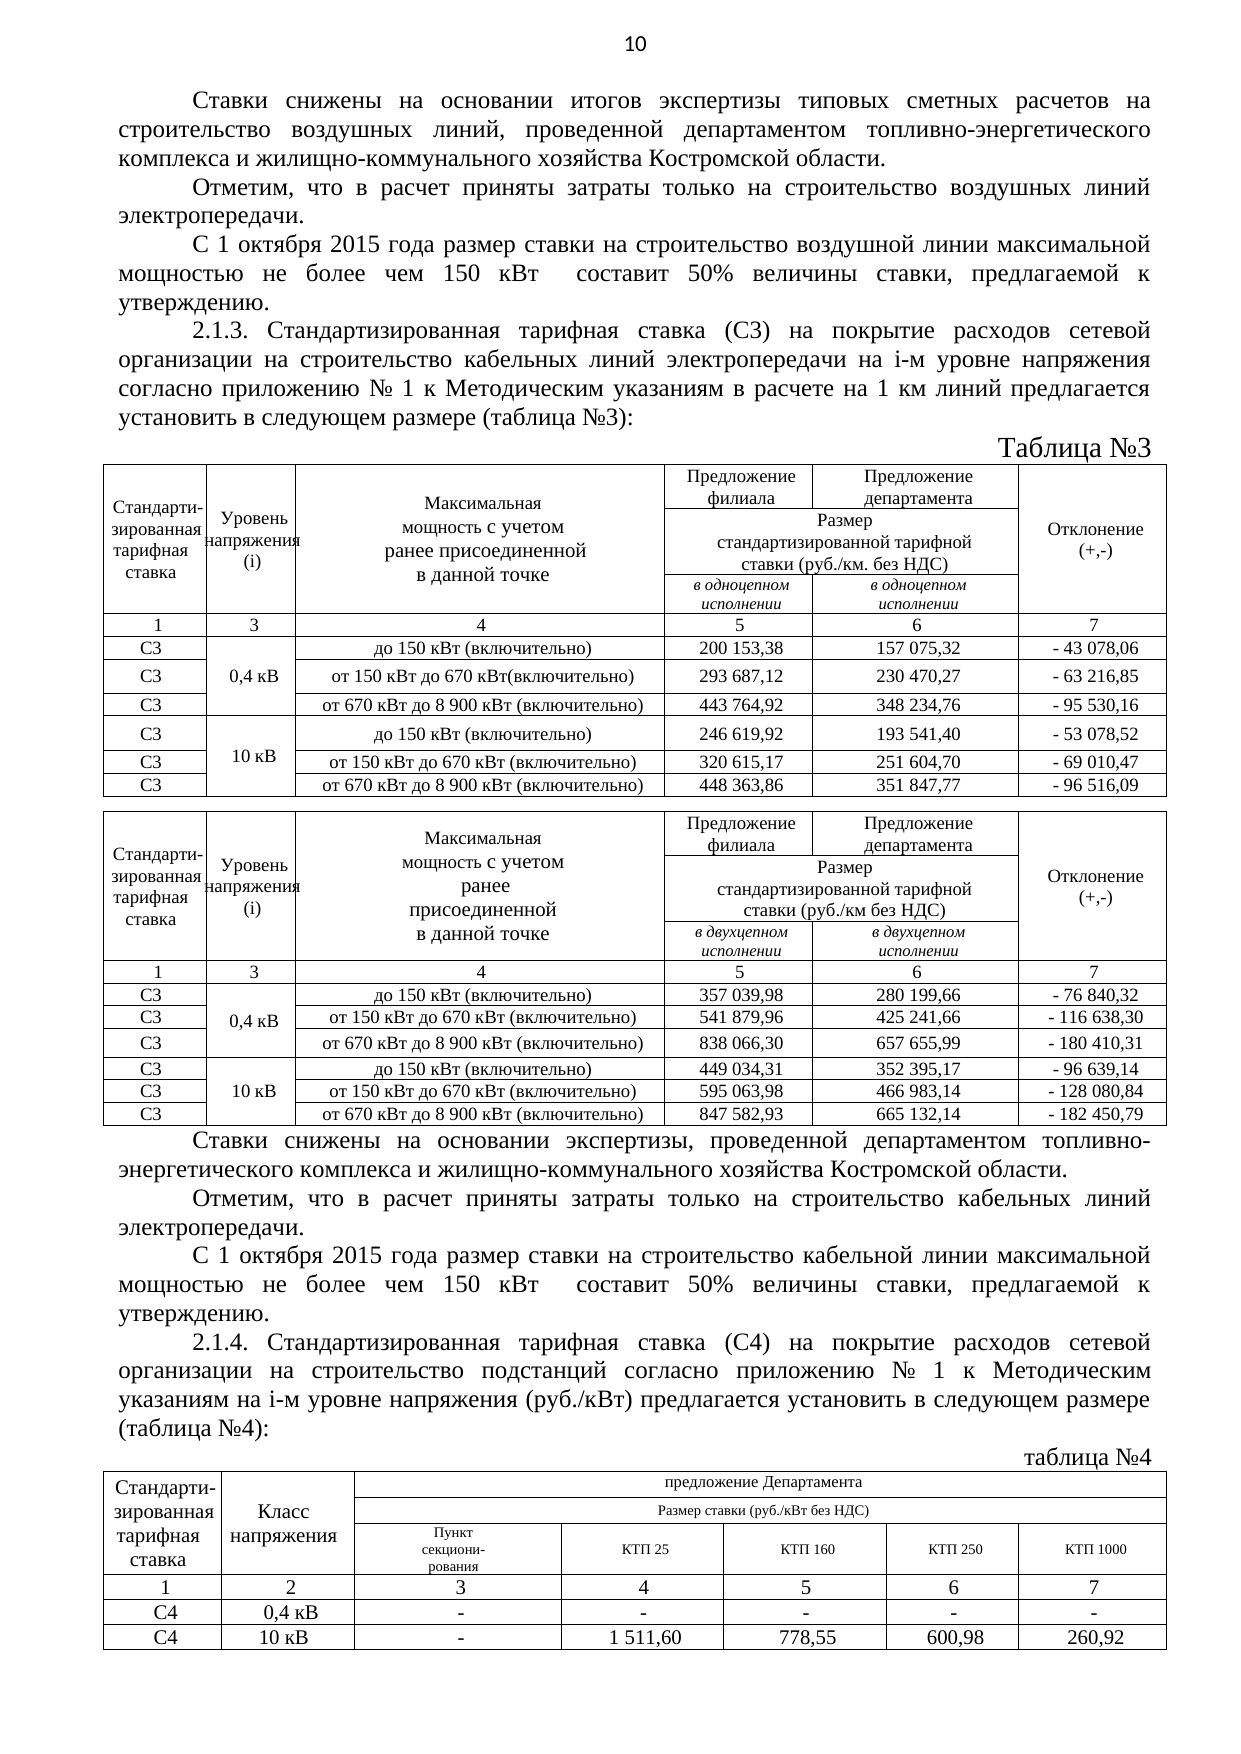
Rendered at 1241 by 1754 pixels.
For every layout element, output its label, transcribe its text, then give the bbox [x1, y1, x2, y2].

table_cell 1 [104, 614, 206, 636]
table_cell до 150 кВт (включительно) [296, 716, 664, 750]
table_cell 1 511,60 [562, 1625, 723, 1649]
table_cell 443 764,92 [665, 694, 812, 715]
table_header Максимальная мощность с учетом ранее присоединенной в данной точке [296, 465, 664, 613]
table_cell 4 [562, 1575, 723, 1599]
table_cell до 150 кВт (включительно) [296, 984, 664, 1005]
table_cell 7 [1019, 961, 1166, 983]
table_cell 0,4 кВ [207, 984, 295, 1057]
table_cell 7 [1019, 614, 1166, 636]
table_cell 10 кВ [207, 716, 295, 796]
table_cell КТП 160 [724, 1524, 886, 1574]
table_cell от 150 кВт до 670 кВт(включительно) [296, 660, 664, 693]
table_cell в двухцепном исполнении [665, 922, 812, 960]
table_cell 5 [665, 961, 812, 983]
table_header Стандарти- зированная тарифная ставка [104, 812, 206, 960]
table_cell 230 470,27 [813, 660, 1018, 693]
table_cell С3 [104, 660, 206, 693]
table_cell 246 619,92 [665, 716, 812, 750]
table_cell 293 687,12 [665, 660, 812, 693]
table_header Уровень напряжения (i) [207, 465, 295, 613]
table_header Стандарти- зированная тарифная ставка [104, 1472, 221, 1574]
table_cell С3 [104, 716, 206, 750]
table_cell 595 063,98 [665, 1080, 812, 1102]
list С 1 октября 2015 года размер ставки на строительство кабельной линии максимальной мощностью не более чем 150 кВт составит 50% величины ставки, предлагаемой к утверждению. [118, 1241, 1152, 1327]
table_cell С3 [104, 637, 206, 658]
table_cell в одноцепном исполнении [813, 575, 1018, 613]
table_cell С3 [104, 1029, 206, 1057]
table_cell от 670 кВт до 8 900 кВт (включительно) [296, 694, 664, 715]
table_cell - 43 078,06 [1019, 637, 1166, 658]
table_cell С3 [104, 1080, 206, 1102]
table_cell от 150 кВт до 670 кВт (включительно) [296, 1080, 664, 1102]
table_cell С3 [104, 1103, 206, 1124]
table_cell 541 879,96 [665, 1006, 812, 1028]
list С 1 октября 2015 года размер ставки на строительство воздушной линии максимальной мощностью не более чем 150 кВт составит 50% величины ставки, предлагаемой к утверждению. [118, 229, 1152, 316]
list Ставки снижены на основании итогов экспертизы типовых сметных расчетов на строительство воздушных линий, проведенной департаментом топливно-энергетического комплекса и жилищно-коммунального хозяйства Костромской области. [118, 86, 1152, 172]
table_cell 3 [355, 1575, 561, 1599]
table_header Уровень напряжения (i) [207, 812, 295, 960]
table_cell 351 847,77 [813, 774, 1018, 796]
table_cell до 150 кВт (включительно) [296, 1058, 664, 1079]
table_cell в одноцепном исполнении [665, 575, 812, 613]
table_cell - [1019, 1600, 1166, 1624]
table_cell С3 [104, 694, 206, 715]
table_cell 657 655,99 [813, 1029, 1018, 1057]
table_cell С3 [104, 751, 206, 773]
table_cell КТП 250 [887, 1524, 1018, 1574]
table_cell 665 132,14 [813, 1103, 1018, 1124]
table_cell - [355, 1625, 561, 1649]
table_cell от 670 кВт до 8 900 кВт (включительно) [296, 774, 664, 796]
list Ставки снижены на основании экспертизы, проведенной департаментом топливно-энергетического комплекса и жилищно-коммунального хозяйства Костромской области. [118, 1126, 1152, 1183]
table_cell 6 [813, 961, 1018, 983]
table_cell 5 [665, 614, 812, 636]
table_cell 357 039,98 [665, 984, 812, 1005]
table_cell - 96 516,09 [1019, 774, 1166, 796]
table_cell 3 [207, 961, 295, 983]
table_header Предложение департамента [813, 465, 1018, 508]
table_cell - 96 639,14 [1019, 1058, 1166, 1079]
table_cell 193 541,40 [813, 716, 1018, 750]
table_cell 1 [104, 1575, 221, 1599]
table_cell от 670 кВт до 8 900 кВт (включительно) [296, 1029, 664, 1057]
table_cell 10 кВ [207, 1058, 295, 1124]
table_cell 352 395,17 [813, 1058, 1018, 1079]
table_cell 10 кВ [222, 1625, 354, 1649]
table_cell в двухцепном исполнении [813, 922, 1018, 960]
table_cell С4 [104, 1625, 221, 1649]
table_cell 320 615,17 [665, 751, 812, 773]
table_cell 0,4 кВ [207, 637, 295, 715]
table_cell 6 [813, 614, 1018, 636]
table_cell 260,92 [1019, 1625, 1166, 1649]
table_cell С3 [104, 1058, 206, 1079]
table_cell 466 983,14 [813, 1080, 1018, 1102]
table_cell 1 [104, 961, 206, 983]
table_cell С4 [104, 1600, 221, 1624]
table_cell 600,98 [887, 1625, 1018, 1649]
table_cell 838 066,30 [665, 1029, 812, 1057]
table_cell - [887, 1600, 1018, 1624]
table_cell - 182 450,79 [1019, 1103, 1166, 1124]
table_cell Размер стандартизированной тарифной ставки (руб./км. без НДС) [665, 509, 1018, 574]
table_cell Пункт секциони- рования [355, 1524, 561, 1574]
table_cell 7 [1019, 1575, 1166, 1599]
table_cell 4 [296, 614, 664, 636]
table_cell С3 [104, 1006, 206, 1028]
table_cell - [724, 1600, 886, 1624]
table_cell 847 582,93 [665, 1103, 812, 1124]
table_cell 0,4 кВ [222, 1600, 354, 1624]
table_cell - 63 216,85 [1019, 660, 1166, 693]
table_header Предложение филиала [665, 812, 812, 855]
table_cell 6 [887, 1575, 1018, 1599]
table_cell 425 241,66 [813, 1006, 1018, 1028]
table_cell 778,55 [724, 1625, 886, 1649]
table_cell 3 [207, 614, 295, 636]
table_cell Размер стандартизированной тарифной ставки (руб./км без НДС) [665, 856, 1018, 921]
table_cell - [355, 1600, 561, 1624]
table_cell КТП 1000 [1019, 1524, 1166, 1574]
table_cell от 150 кВт до 670 кВт (включительно) [296, 751, 664, 773]
table_cell - 95 530,16 [1019, 694, 1166, 715]
table_cell - [562, 1600, 723, 1624]
table_cell 280 199,66 [813, 984, 1018, 1005]
list таблица №4 [118, 1442, 1152, 1471]
table_header Отклонение (+,-) [1019, 812, 1166, 960]
table_header Максимальная мощность с учетом ранее присоединенной в данной точке [296, 812, 664, 960]
table_cell - 116 638,30 [1019, 1006, 1166, 1028]
table_header Предложение департамента [813, 812, 1018, 855]
table_cell - 128 080,84 [1019, 1080, 1166, 1102]
table_header Предложение филиала [665, 465, 812, 508]
table_cell 2 [222, 1575, 354, 1599]
table_cell 348 234,76 [813, 694, 1018, 715]
table_cell 4 [296, 961, 664, 983]
table_cell от 150 кВт до 670 кВт (включительно) [296, 1006, 664, 1028]
table_cell 251 604,70 [813, 751, 1018, 773]
table_cell - 76 840,32 [1019, 984, 1166, 1005]
table_cell С3 [104, 774, 206, 796]
table_cell 157 075,32 [813, 637, 1018, 658]
list Отметим, что в расчет приняты затраты только на строительство кабельных линий электропередачи. [118, 1183, 1152, 1241]
table_cell 200 153,38 [665, 637, 812, 658]
list Таблица №3 [118, 431, 1152, 464]
table_cell до 150 кВт (включительно) [296, 637, 664, 658]
table_cell Размер ставки (руб./кВт без НДС) [355, 1498, 1166, 1523]
table_cell КТП 25 [562, 1524, 723, 1574]
table_cell - 53 078,52 [1019, 716, 1166, 750]
table_cell 449 034,31 [665, 1058, 812, 1079]
table_header Класс напряжения [222, 1472, 354, 1574]
table_cell 5 [724, 1575, 886, 1599]
list 2.1.4. Стандартизированная тарифная ставка (С4) на покрытие расходов сетевой организации на строительство подстанций согласно приложению № 1 к Методическим указаниям на i-м уровне напряжения (руб./кВт) предлагается установить в следующем размере (таблица №4): [118, 1327, 1152, 1442]
table_cell С3 [104, 984, 206, 1005]
list Отметим, что в расчет приняты затраты только на строительство воздушных линий электропередачи. [118, 172, 1152, 229]
table_header Отклонение (+,-) [1019, 465, 1166, 613]
table_header предложение Департамента [355, 1472, 1166, 1497]
table_cell - 180 410,31 [1019, 1029, 1166, 1057]
table_cell 448 363,86 [665, 774, 812, 796]
table_cell - 69 010,47 [1019, 751, 1166, 773]
list 2.1.3. Стандартизированная тарифная ставка (С3) на покрытие расходов сетевой организации на строительство кабельных линий электропередачи на i-м уровне напряжения согласно приложению № 1 к Методическим указаниям в расчете на 1 км линий предлагается установить в следующем размере (таблица №3): [118, 316, 1152, 431]
table_cell от 670 кВт до 8 900 кВт (включительно) [296, 1103, 664, 1124]
table_header Стандарти- зированная тарифная ставка [104, 465, 206, 613]
